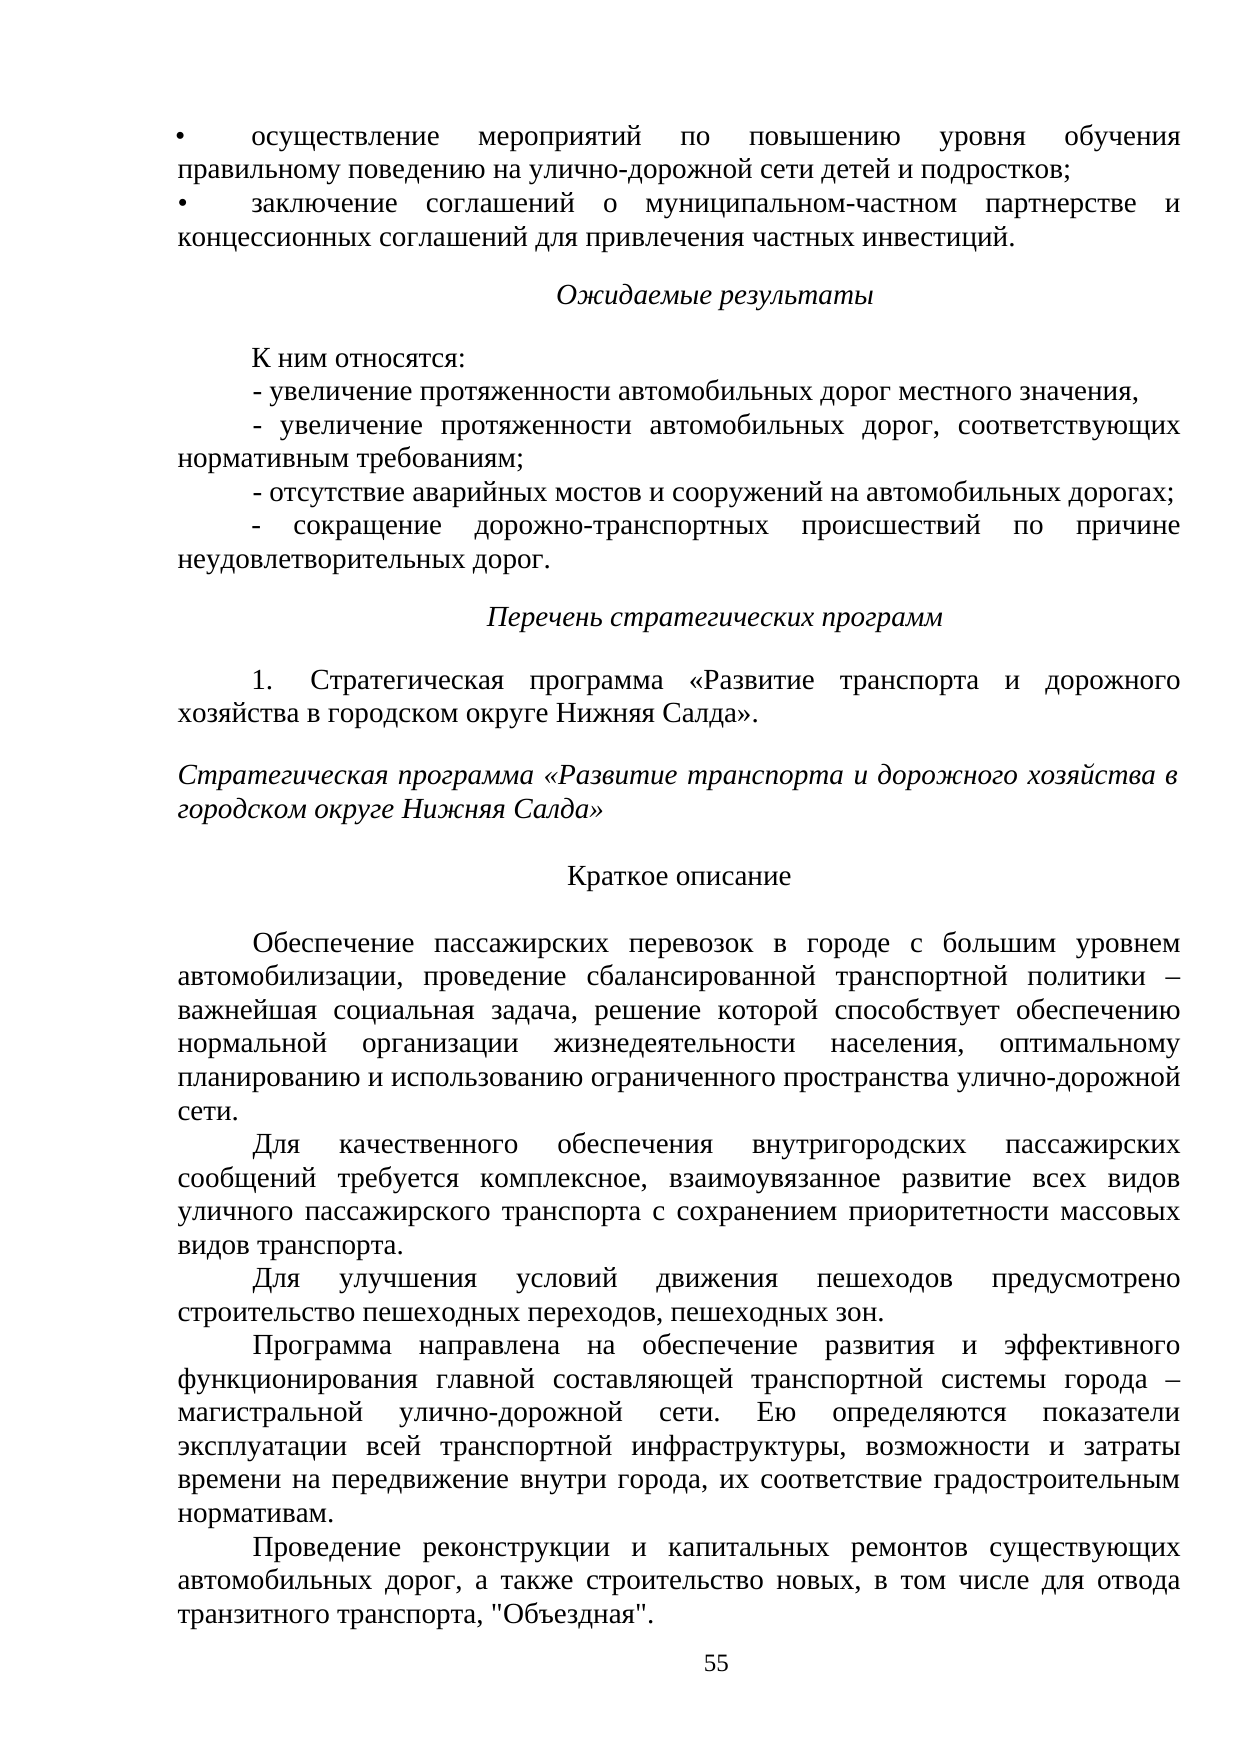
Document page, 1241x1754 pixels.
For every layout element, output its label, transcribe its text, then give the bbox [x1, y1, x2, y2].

text Проведение реконструкции и капитальных ремонтов существующих автомобильных дорог, а также строительство новых, в том числе для отвода транзитного транспорта, "Объездная". [177, 1529, 1181, 1629]
text - увеличение протяженности автомобильных дорог местного значения, [177, 373, 1181, 407]
text Краткое описание [177, 858, 1181, 891]
text Стратегическая программа «Развитие транспорта и дорожного хозяйства в городском округе Нижняя Салда» [177, 757, 1181, 824]
text Обеспечение пассажирских перевозок в городе с большим уровнем автомобилизации, проведение сбалансированной транспортной политики – важнейшая социальная задача, решение которой способствует обеспечению нормальной организации жизнедеятельности населения, оптимальному планированию и использованию ограниченного пространства улично-дорожной сети. [177, 925, 1181, 1126]
text - увеличение протяженности автомобильных дорог, соответствующих нормативным требованиям; [177, 407, 1181, 474]
text К ним относятся: [177, 340, 1181, 373]
text Ожидаемые результаты [177, 277, 1181, 311]
text - отсутствие аварийных мостов и сооружений на автомобильных дорогах; [177, 474, 1181, 507]
text - сокращение дорожно-транспортных происшествий по причине неудовлетворительных дорог. [177, 507, 1181, 574]
text Для улучшения условий движения пешеходов предусмотрено строительство пешеходных переходов, пешеходных зон. [177, 1260, 1181, 1327]
text Программа направлена на обеспечение развития и эффективного функционирования главной составляющей транспортной системы города – магистральной улично-дорожной сети. Ею определяются показатели эксплуатации всей транспортной инфраструктуры, возможности и затраты времени на передвижение внутри города, их соответствие градостроительным нормативам. [177, 1327, 1181, 1529]
list Стратегическая программа «Развитие транспорта и дорожного хозяйства в городском округе Нижняя Салда». [177, 662, 1181, 729]
text Перечень стратегических программ [177, 599, 1181, 633]
list осуществление мероприятий по повышению уровня обучения правильному поведению на улично-дорожной сети детей и подростков; [175, 118, 1181, 185]
list заключение соглашений о муниципальном-частном партнерстве и концессионных соглашений для привлечения частных инвестиций. [177, 185, 1181, 252]
text Для качественного обеспечения внутригородских пассажирских сообщений требуется комплексное, взаимоувязанное развитие всех видов уличного пассажирского транспорта с сохранением приоритетности массовых видов транспорта. [177, 1126, 1181, 1260]
